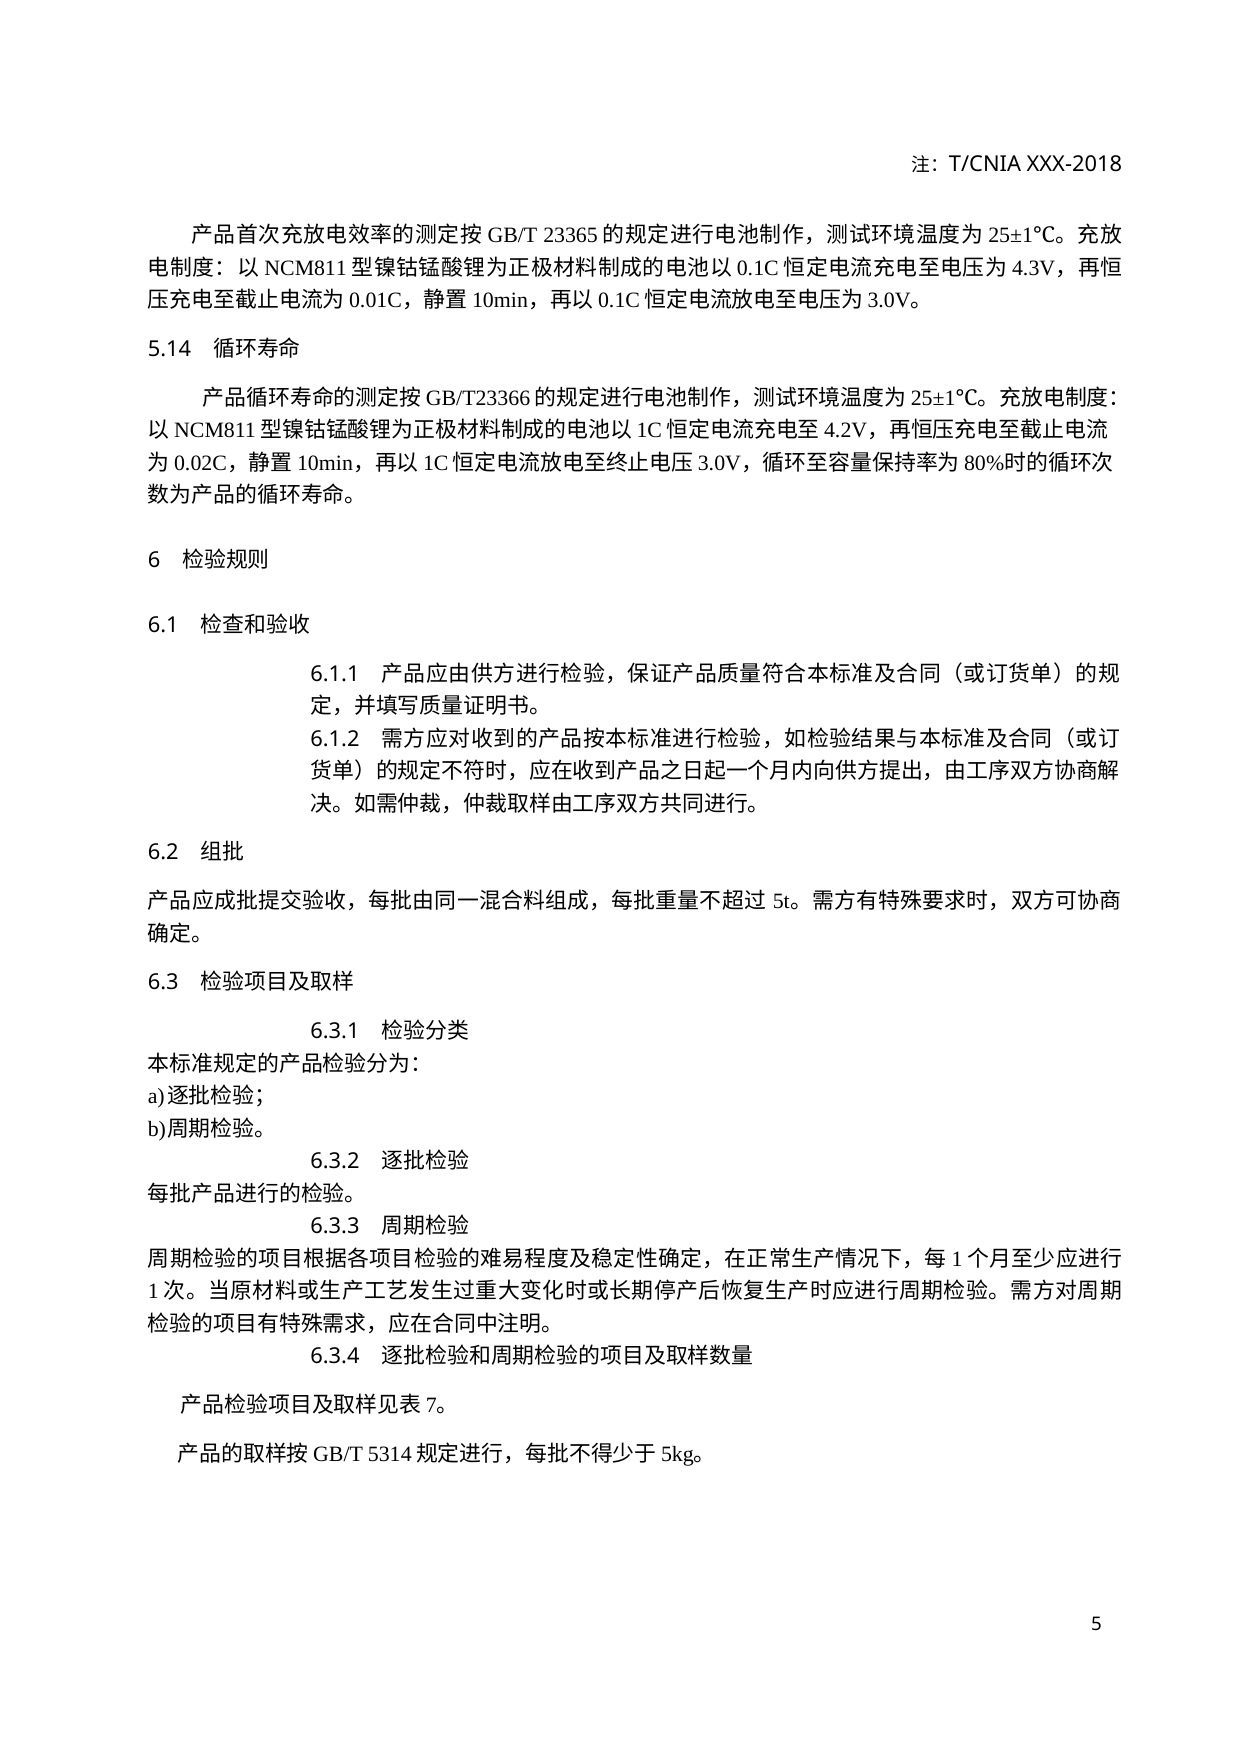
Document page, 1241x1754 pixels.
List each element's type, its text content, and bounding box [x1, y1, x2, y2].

text 检验规则 [148, 542, 1122, 574]
list 产品检验项目及取样见表7。 [148, 1387, 1122, 1419]
text 循环寿命 [148, 330, 1122, 363]
text 产品应成批提交验收，每批由同一混合料组成，每批重量不超过5t。需方有特殊要求时，双方可协商确定。 [148, 883, 1122, 948]
text 逐批检验 [310, 1143, 1122, 1175]
text 周期检验的项目根据各项目检验的难易程度及稳定性确定，在正常生产情况下，每1个月至少应进行1次。当原材料或生产工艺发生过重大变化时或长期停产后恢复生产时应进行周期检验。需方对周期检验的项目有特殊需求，应在合同中注明。 [148, 1240, 1122, 1338]
text 产品应由供方进行检验，保证产品质量符合本标准及合同（或订货单）的规定，并填写质量证明书。 [310, 655, 1122, 720]
text 逐批检验和周期检验的项目及取样数量 [310, 1338, 1122, 1370]
text 产品循环寿命的测定按GB/T23366的规定进行电池制作，测试环境温度为25±1℃。充放电制度：以NCM811型镍钴锰酸锂为正极材料制成的电池以1C恒定电流充电至4.2V，再恒压充电至截止电流为0.02C，静置10min，再以1C恒定电流放电至终止电压3.0V，循环至容量保持率为80%时的循环次数为产品的循环寿命。 [148, 379, 1122, 509]
text 产品的取样按GB/T 5314规定进行，每批不得少于5kg。 [148, 1435, 1122, 1468]
text 需方应对收到的产品按本标准进行检验，如检验结果与本标准及合同（或订货单）的规定不符时，应在收到产品之日起一个月内向供方提出，由工序双方协商解决。如需仲裁，仲裁取样由工序双方共同进行。 [310, 720, 1122, 818]
text 产品首次充放电效率的测定按GB/T 23365的规定进行电池制作，测试环境温度为25±1℃。充放电制度：以NCM811型镍钴锰酸锂为正极材料制成的电池以0.1C恒定电流充电至电压为4.3V，再恒压充电至截止电流为0.01C，静置10min，再以0.1C恒定电流放电至电压为3.0V。 [148, 217, 1122, 314]
text 组批 [148, 834, 1122, 867]
text 本标准规定的产品检验分为： [148, 1045, 1122, 1078]
list 周期检验。 [148, 1110, 1122, 1143]
text 检验分类 [310, 1013, 1122, 1045]
list 逐批检验； [148, 1078, 1122, 1110]
text 周期检验 [310, 1208, 1122, 1240]
text 每批产品进行的检验。 [148, 1175, 1122, 1208]
text 检查和验收 [148, 607, 1122, 639]
text 检验项目及取样 [148, 964, 1122, 997]
